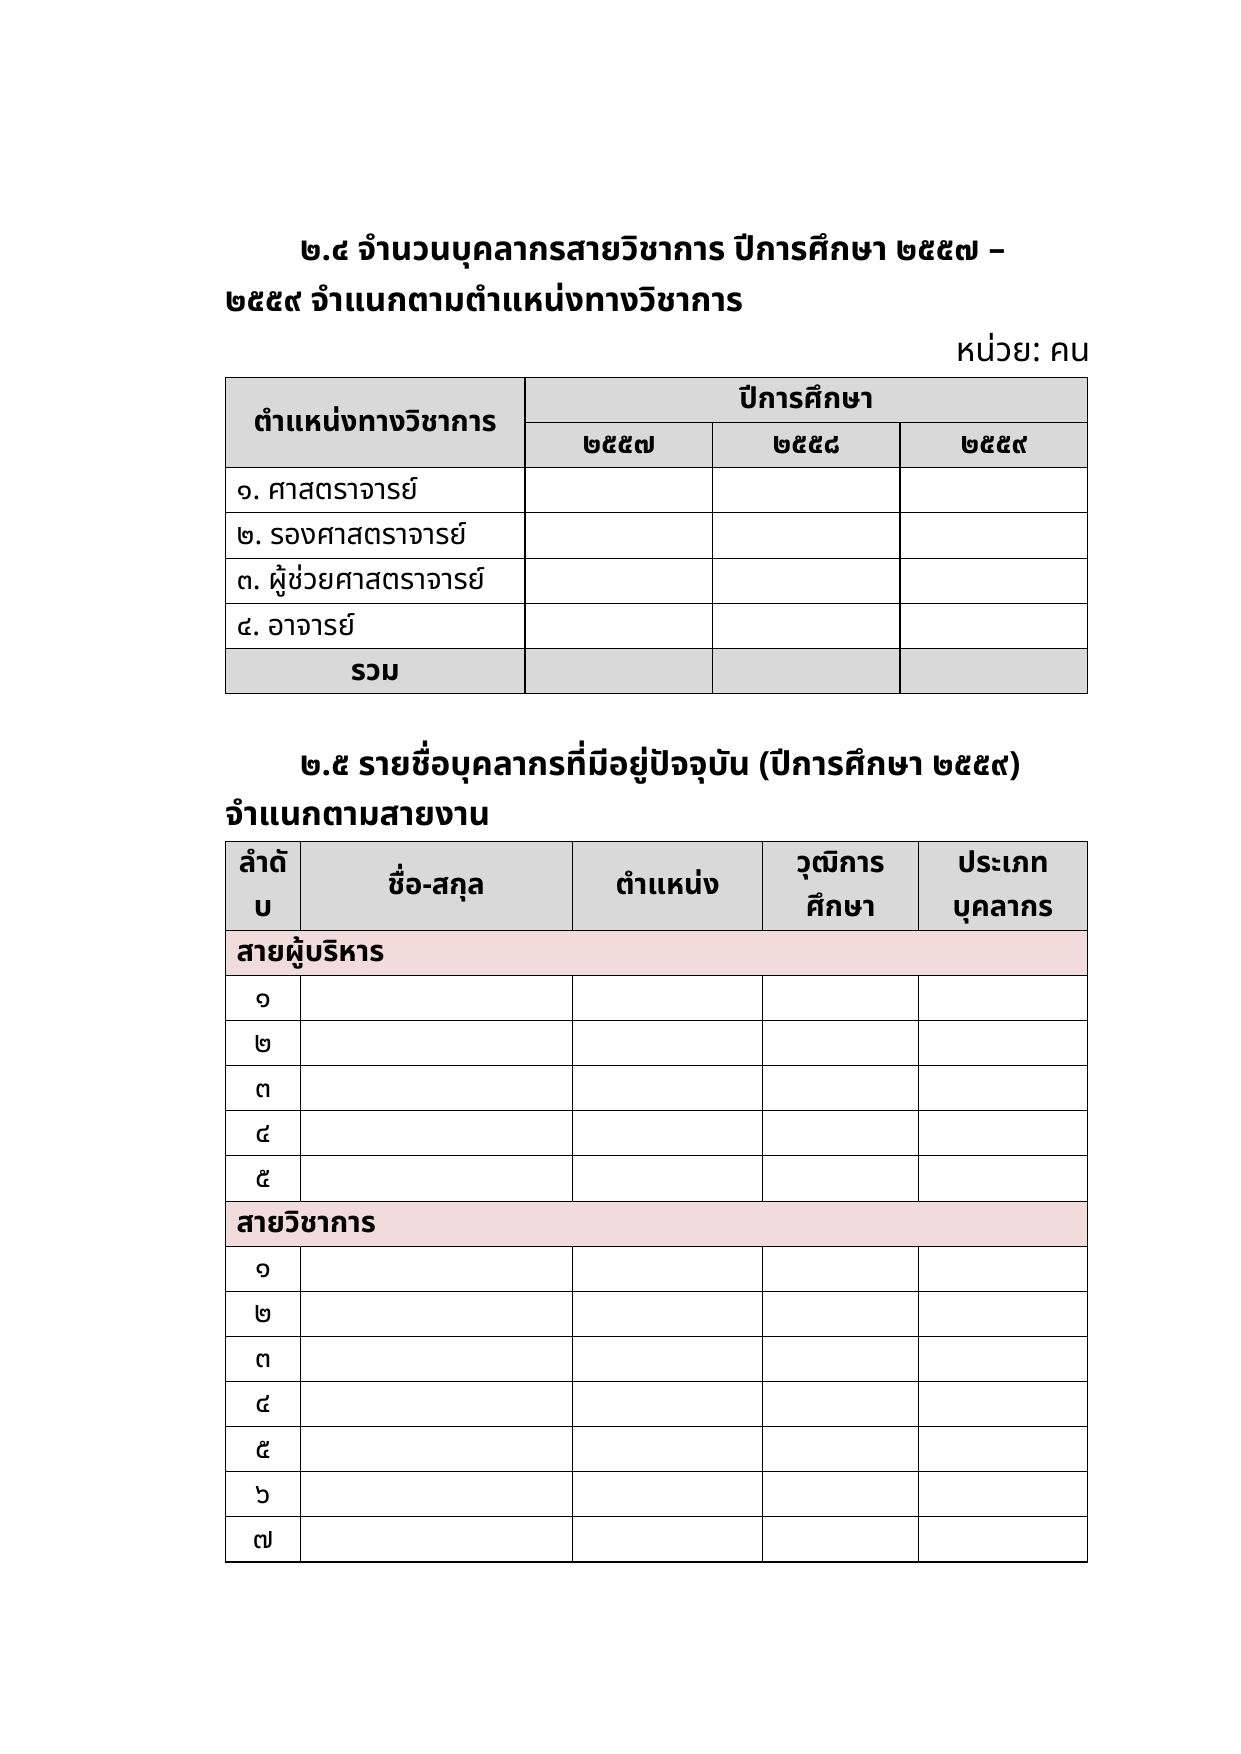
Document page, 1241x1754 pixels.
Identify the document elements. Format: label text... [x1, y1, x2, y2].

table_cell [301, 1247, 572, 1291]
table_cell ๑ [226, 1247, 300, 1291]
table_cell [573, 1517, 762, 1561]
table_cell ๕ [226, 1427, 300, 1471]
table_cell [763, 1382, 918, 1426]
table_cell [763, 1021, 918, 1065]
table_cell [573, 1292, 762, 1336]
table_cell [573, 1021, 762, 1065]
table_cell [573, 1066, 762, 1110]
table_cell [919, 1247, 1087, 1291]
table_cell ๓ [226, 1066, 300, 1110]
table_header ประเภทบุคลากร [919, 842, 1087, 930]
table_cell ๗ [226, 1517, 300, 1561]
table_cell [713, 559, 899, 603]
table_cell [301, 1337, 572, 1381]
table_cell [526, 468, 712, 512]
table_cell [573, 1337, 762, 1381]
table_cell [573, 1382, 762, 1426]
table_cell [526, 559, 712, 603]
table_cell [901, 604, 1087, 648]
table_cell [301, 1427, 572, 1471]
table_cell [573, 976, 762, 1020]
table_header ชื่อ-สกุล [301, 842, 572, 930]
table_cell [901, 559, 1087, 603]
table_cell [919, 1066, 1087, 1110]
table_cell [573, 1247, 762, 1291]
table_cell ๔ [226, 1111, 300, 1155]
table_cell [526, 513, 712, 557]
table_cell [301, 1517, 572, 1561]
table_cell [763, 1156, 918, 1201]
table_cell [919, 1427, 1087, 1471]
table_cell [573, 1472, 762, 1516]
table_cell [301, 1156, 572, 1201]
table_cell [919, 1337, 1087, 1381]
table_cell [713, 468, 899, 512]
table_cell [763, 1111, 918, 1155]
table_cell [919, 1156, 1087, 1201]
table_cell [901, 649, 1087, 693]
table_cell สายผู้บริหาร [226, 931, 1087, 975]
table_cell [713, 604, 899, 648]
table_cell [573, 1111, 762, 1155]
table_cell [763, 1472, 918, 1516]
table_cell ๑ [226, 976, 300, 1020]
table_cell [763, 1517, 918, 1561]
table_cell [763, 1427, 918, 1471]
table_cell [301, 1066, 572, 1110]
table_cell ๑. ศาสตราจารย์ [226, 468, 524, 512]
text ๒.๔ จำนวนบุคลากรสายวิชาการ ปีการศึกษา ๒๕๕๗ – ๒๕๕๙ จำแนกตามตำแหน่งทางวิชาการ [225, 225, 1090, 326]
table_cell [919, 976, 1087, 1020]
table_cell [713, 649, 899, 693]
table_cell ๒. รองศาสตราจารย์ [226, 513, 524, 557]
table_cell [919, 1517, 1087, 1561]
table_cell [573, 1427, 762, 1471]
table_cell [301, 1382, 572, 1426]
table_cell สายวิชาการ [226, 1202, 1087, 1246]
table_cell [919, 1382, 1087, 1426]
table_cell [301, 1021, 572, 1065]
table_header วุฒิการศึกษา [763, 842, 918, 930]
table_cell รวม [226, 649, 524, 693]
table_cell [901, 513, 1087, 557]
table_cell [763, 1066, 918, 1110]
table_cell [901, 468, 1087, 512]
table_cell ๒๕๕๘ [713, 423, 899, 467]
table_cell [713, 513, 899, 557]
table_cell [301, 1111, 572, 1155]
table_cell [526, 649, 712, 693]
table_cell [526, 604, 712, 648]
table_cell [301, 1292, 572, 1336]
table_cell ๒ [226, 1021, 300, 1065]
table_cell [919, 1021, 1087, 1065]
table_cell ๓ [226, 1337, 300, 1381]
table_cell ๒ [226, 1292, 300, 1336]
table_cell ๒๕๕๗ [526, 423, 712, 467]
text ๒.๕ รายชื่อบุคลากรที่มีอยู่ปัจจุบัน (ปีการศึกษา ๒๕๕๙) จำแนกตามสายงาน [225, 740, 1090, 841]
table_cell ๕ [226, 1156, 300, 1201]
table_cell [301, 976, 572, 1020]
table_header ตำแหน่งทางวิชาการ [226, 378, 524, 467]
table_cell ๔. อาจารย์ [226, 604, 524, 648]
table_cell [301, 1472, 572, 1516]
table_cell ๒๕๕๙ [901, 423, 1087, 467]
table_header ปีการศึกษา [526, 378, 1087, 422]
table_cell [763, 1337, 918, 1381]
table_header ลำดับ [226, 842, 300, 930]
text หน่วย: คน [225, 326, 1090, 377]
table_cell [573, 1156, 762, 1201]
table_cell [919, 1292, 1087, 1336]
table_cell ๔ [226, 1382, 300, 1426]
table_cell [763, 1292, 918, 1336]
table_cell [763, 976, 918, 1020]
table_cell [919, 1111, 1087, 1155]
table_cell ๓. ผู้ช่วยศาสตราจารย์ [226, 559, 524, 603]
table_cell [919, 1472, 1087, 1516]
table_cell [763, 1247, 918, 1291]
table_cell ๖ [226, 1472, 300, 1516]
table_header ตำแหน่ง [573, 842, 762, 930]
